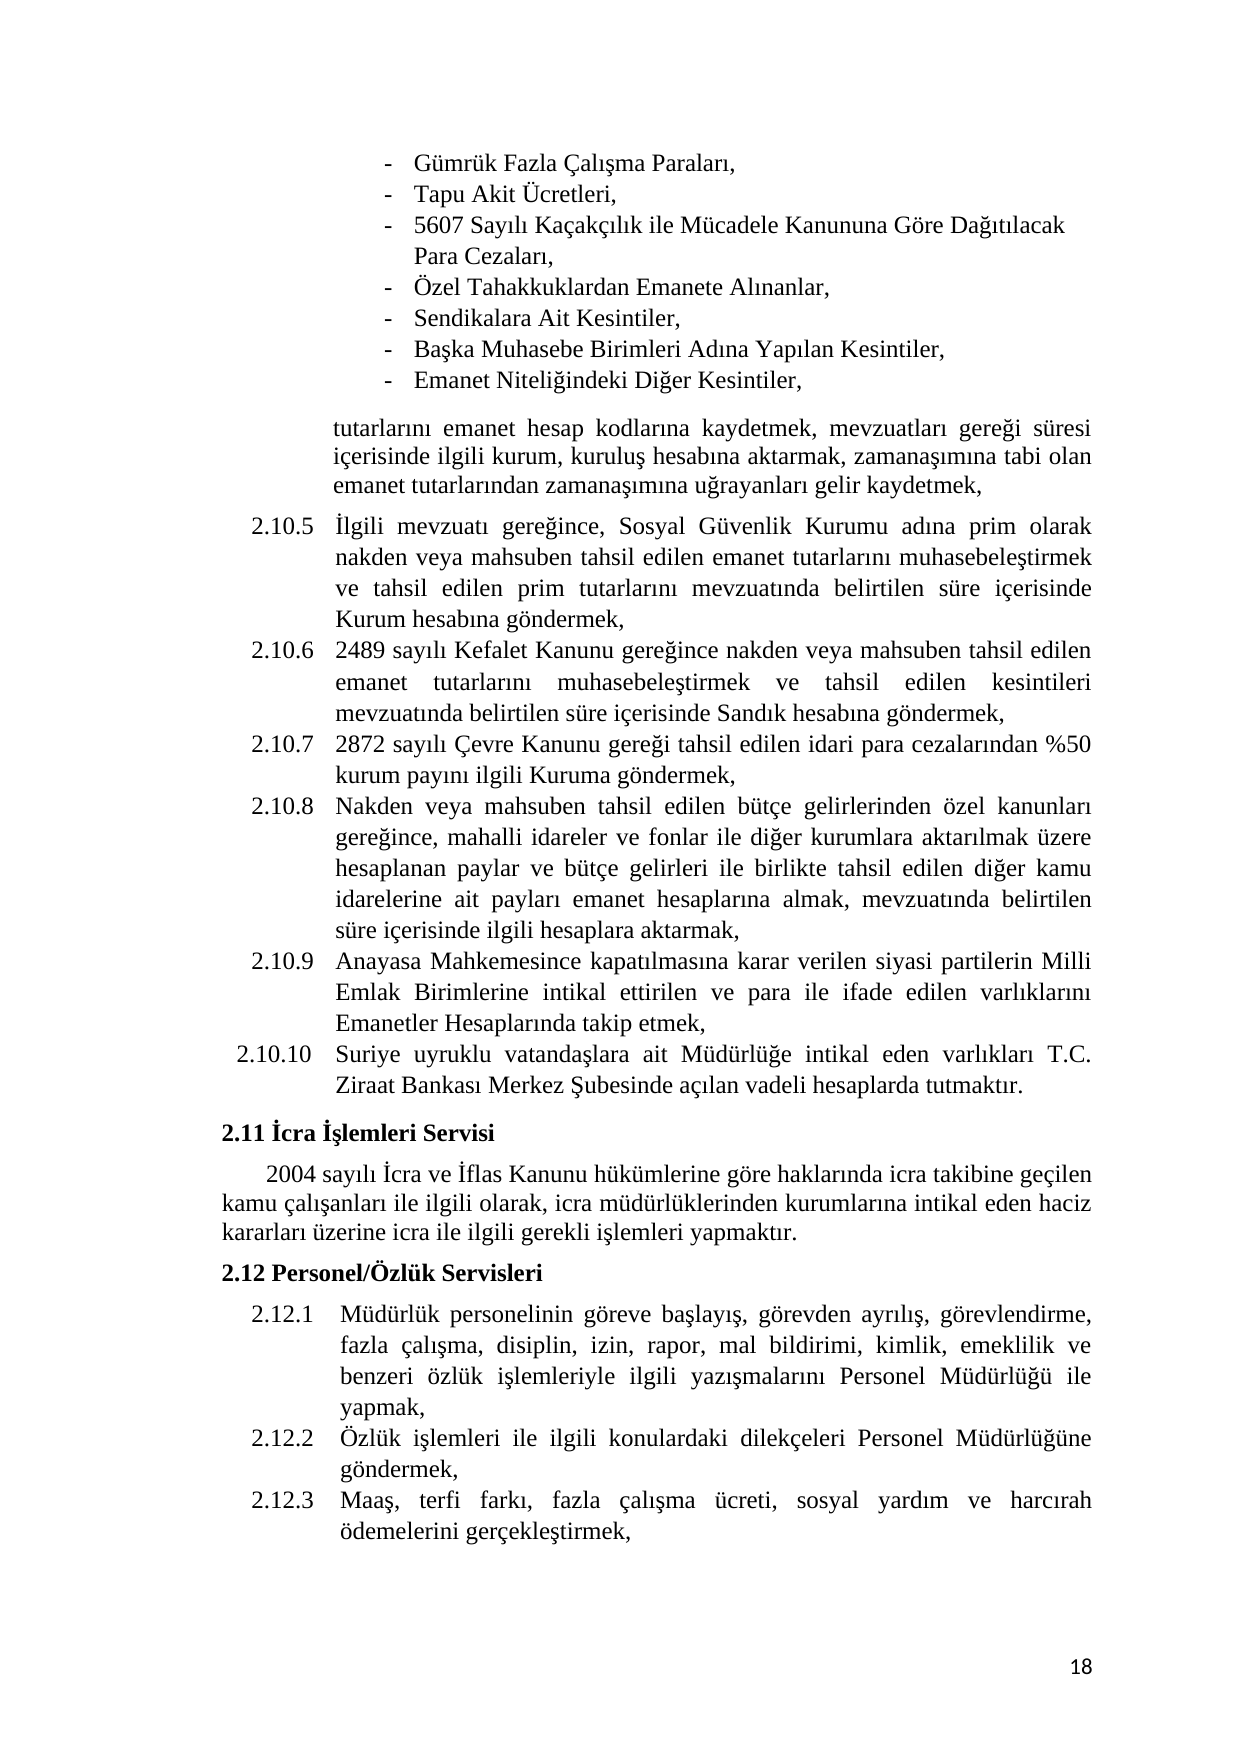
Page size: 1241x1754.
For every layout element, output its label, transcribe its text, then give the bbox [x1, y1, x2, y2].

list Gümrük Fazla Çalışma Paraları, [384, 148, 1092, 176]
list İlgili mevzuatı gereğince, Sosyal Güvenlik Kurumu adına prim olarak nakden veya mahsuben tahsil edilen emanet tutarlarını muhasebeleştirmek ve tahsil edilen prim tutarlarını mevzuatında belirtilen süre içerisinde Kurum hesabına göndermek, [251, 511, 1092, 633]
list 2489 sayılı Kefalet Kanunu gereğince nakden veya mahsuben tahsil edilen emanet tutarlarını muhasebeleştirmek ve tahsil edilen kesintileri mevzuatında belirtilen süre içerisinde Sandık hesabına göndermek, [251, 636, 1092, 726]
list Suriye uyruklu vatandaşlara ait Müdürlüğe intikal eden varlıkları T.C. Ziraat Bankası Merkez Şubesinde açılan vadeli hesaplarda tutmaktır. [236, 1039, 1092, 1099]
list Emanet Niteliğindeki Diğer Kesintiler, [384, 365, 1092, 394]
text 2004 sayılı İcra ve İflas Kanunu hükümlerine göre haklarında icra takibine geçilen kamu çalışanları ile ilgili olarak, icra müdürlüklerinden kurumlarına intikal eden haciz kararları üzerine icra ile ilgili gerekli işlemleri yapmaktır. [222, 1159, 1092, 1245]
list Tapu Akit Ücretleri, [384, 179, 1092, 207]
list Sendikalara Ait Kesintiler, [384, 303, 1092, 332]
list 5607 Sayılı Kaçakçılık ile Mücadele Kanununa Göre Dağıtılacak Para Cezaları, [384, 210, 1092, 269]
list Maaş, terfi farkı, fazla çalışma ücreti, sosyal yardım ve harcırah ödemelerini gerçekleştirmek, [251, 1485, 1092, 1545]
list Başka Muhasebe Birimleri Adına Yapılan Kesintiler, [384, 334, 1092, 363]
list Özel Tahakkuklardan Emanete Alınanlar, [384, 272, 1092, 301]
list Anayasa Mahkemesince kapatılmasına karar verilen siyasi partilerin Milli Emlak Birimlerine intikal ettirilen ve para ile ifade edilen varlıklarını Emanetler Hesaplarında takip etmek, [251, 946, 1092, 1037]
text 2.11 İcra İşlemleri Servisi [148, 1118, 1092, 1147]
text 2.12 Personel/Özlük Servisleri [148, 1258, 1092, 1287]
list Nakden veya mahsuben tahsil edilen bütçe gelirlerinden özel kanunları gereğince, mahalli idareler ve fonlar ile diğer kurumlara aktarılmak üzere hesaplanan paylar ve bütçe gelirleri ile birlikte tahsil edilen diğer kamu idarelerine ait payları emanet hesaplarına almak, mevzuatında belirtilen süre içerisinde ilgili hesaplara aktarmak, [251, 791, 1092, 944]
list Özlük işlemleri ile ilgili konulardaki dilekçeleri Personel Müdürlüğüne göndermek, [251, 1423, 1092, 1483]
list 2872 sayılı Çevre Kanunu gereği tahsil edilen idari para cezalarından %50 kurum payını ilgili Kuruma göndermek, [251, 729, 1092, 788]
list Müdürlük personelinin göreve başlayış, görevden ayrılış, görevlendirme, fazla çalışma, disiplin, izin, rapor, mal bildirimi, kimlik, emeklilik ve benzeri özlük işlemleriyle ilgili yazışmalarını Personel Müdürlüğü ile yapmak, [251, 1299, 1092, 1421]
text tutarlarını emanet hesap kodlarına kaydetmek, mevzuatları gereği süresi içerisinde ilgili kurum, kuruluş hesabına aktarmak, zamanaşımına tabi olan emanet tutarlarından zamanaşımına uğrayanları gelir kaydetmek, [333, 413, 1092, 499]
